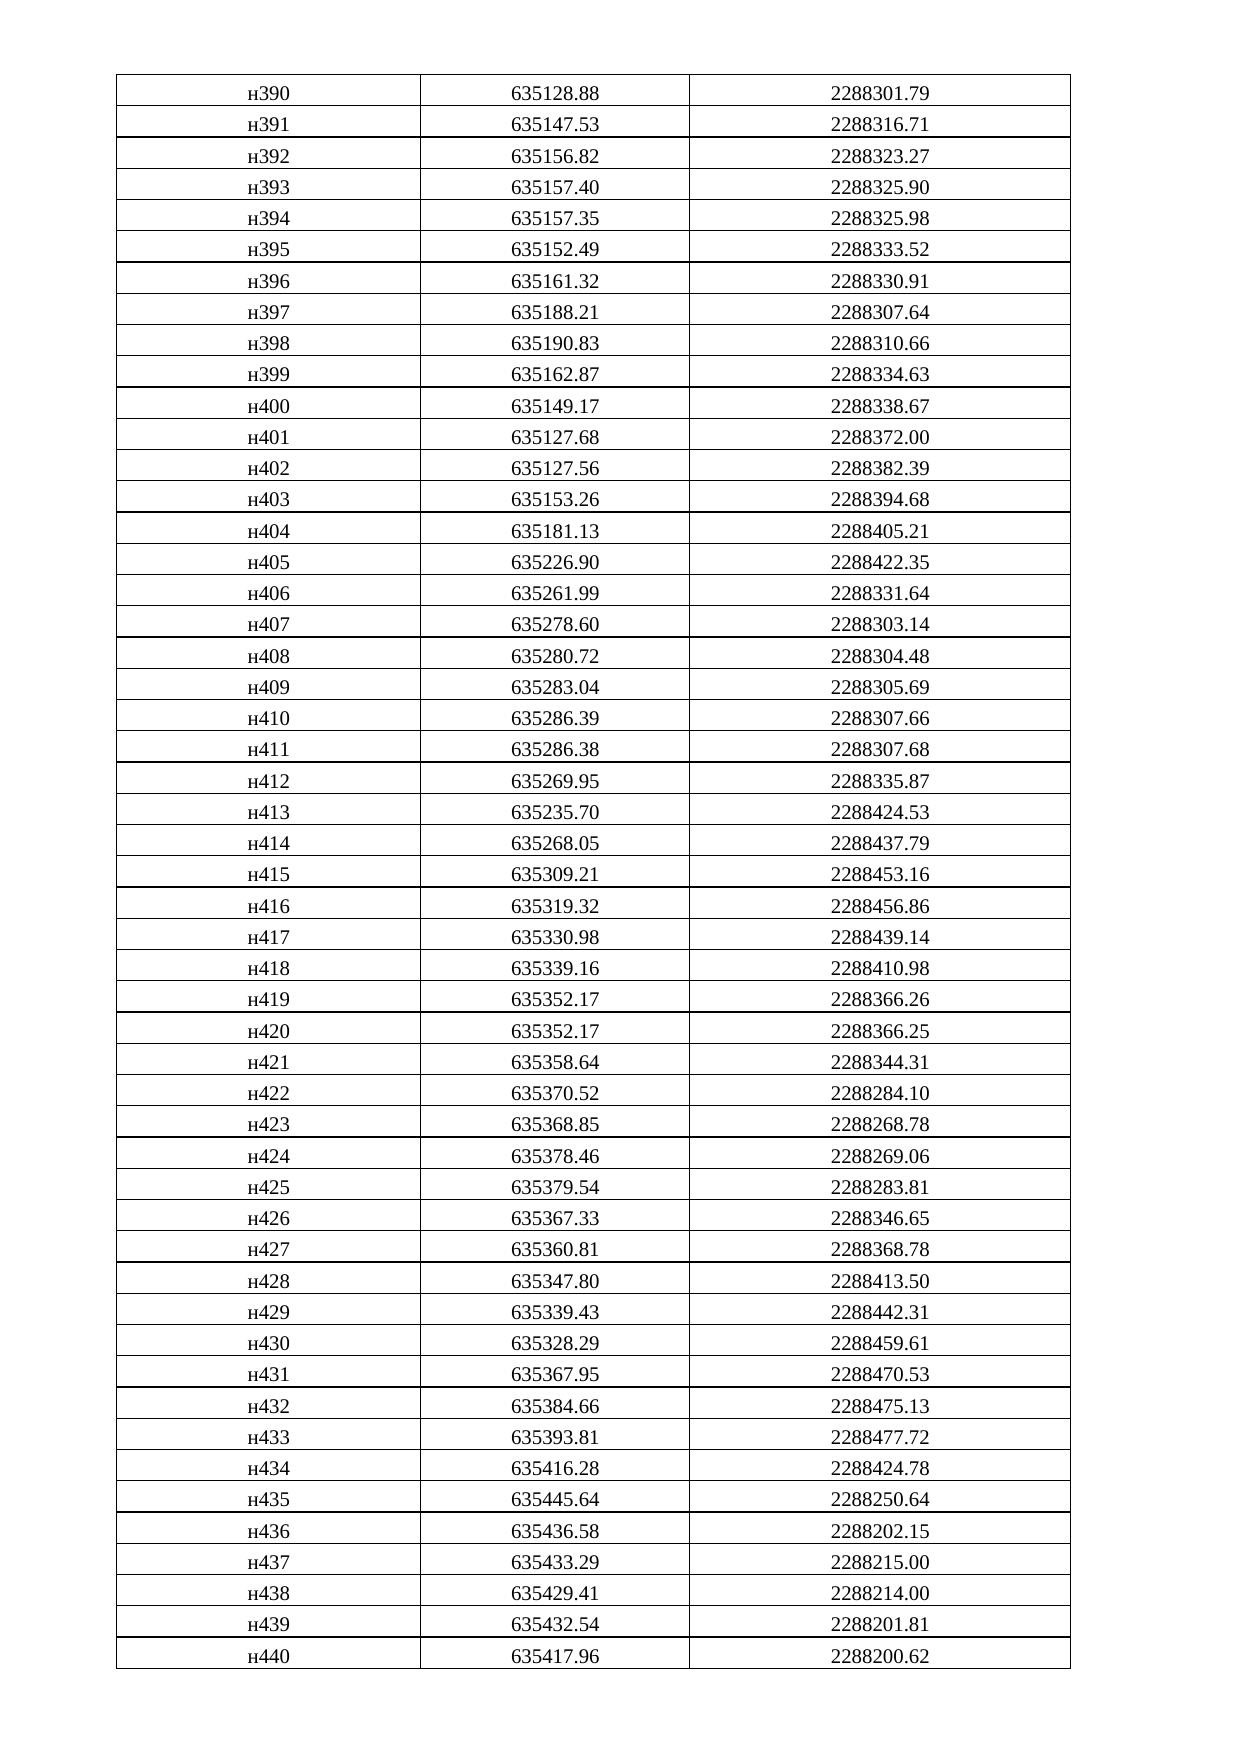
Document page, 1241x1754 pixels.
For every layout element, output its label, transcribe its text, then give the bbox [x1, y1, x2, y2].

table_cell 635417.96 [421, 1638, 689, 1668]
table_cell 2288307.64 [690, 294, 1070, 324]
table_cell н436 [117, 1513, 420, 1543]
table_cell 635181.13 [421, 513, 689, 543]
table_cell н402 [117, 450, 420, 480]
table_cell 635436.58 [421, 1513, 689, 1543]
table_cell 635328.29 [421, 1325, 689, 1355]
table_cell н427 [117, 1231, 420, 1261]
table_cell 2288405.21 [690, 513, 1070, 543]
table_cell 635127.56 [421, 450, 689, 480]
table_cell н394 [117, 200, 420, 230]
table_cell 2288424.78 [690, 1450, 1070, 1480]
table_cell н405 [117, 544, 420, 574]
table_cell 2288453.16 [690, 856, 1070, 886]
table_cell 2288475.13 [690, 1388, 1070, 1418]
table_cell 2288269.06 [690, 1138, 1070, 1168]
table_cell 2288214.00 [690, 1575, 1070, 1605]
table_cell 635432.54 [421, 1606, 689, 1636]
table_cell 2288268.78 [690, 1106, 1070, 1136]
table_cell 635416.28 [421, 1450, 689, 1480]
table_cell н412 [117, 763, 420, 793]
table_cell 635128.88 [421, 75, 689, 105]
table_cell 635153.26 [421, 481, 689, 511]
table_cell н400 [117, 388, 420, 418]
table_cell 635393.81 [421, 1419, 689, 1449]
table_cell 635352.17 [421, 981, 689, 1011]
table_cell н404 [117, 513, 420, 543]
table_cell н395 [117, 231, 420, 261]
table_cell 635261.99 [421, 575, 689, 605]
table_cell 635339.16 [421, 950, 689, 980]
table_cell 635149.17 [421, 388, 689, 418]
table_cell 2288325.98 [690, 200, 1070, 230]
table_cell н425 [117, 1169, 420, 1199]
table_cell н398 [117, 325, 420, 355]
table_cell 635161.32 [421, 263, 689, 293]
table_cell 2288366.26 [690, 981, 1070, 1011]
table_cell 635433.29 [421, 1544, 689, 1574]
table_cell 635286.38 [421, 731, 689, 761]
table_cell н424 [117, 1138, 420, 1168]
table_cell 2288456.86 [690, 888, 1070, 918]
table_cell н391 [117, 106, 420, 136]
table_cell 635352.17 [421, 1013, 689, 1043]
table_cell 2288366.25 [690, 1013, 1070, 1043]
table_cell 2288344.31 [690, 1044, 1070, 1074]
table_cell 635367.95 [421, 1356, 689, 1386]
table_cell 2288331.64 [690, 575, 1070, 605]
table_cell 2288477.72 [690, 1419, 1070, 1449]
table_cell 2288424.53 [690, 794, 1070, 824]
table_cell 635188.21 [421, 294, 689, 324]
table_cell н431 [117, 1356, 420, 1386]
table_cell н434 [117, 1450, 420, 1480]
table_cell 2288250.64 [690, 1481, 1070, 1511]
table_cell 635384.66 [421, 1388, 689, 1418]
table_cell н422 [117, 1075, 420, 1105]
table_cell 635226.90 [421, 544, 689, 574]
table_cell 2288439.14 [690, 919, 1070, 949]
table_cell 635268.05 [421, 825, 689, 855]
table_cell 2288303.14 [690, 606, 1070, 636]
table_cell 2288200.62 [690, 1638, 1070, 1668]
table_cell н409 [117, 669, 420, 699]
table_cell 2288442.31 [690, 1294, 1070, 1324]
table_cell н407 [117, 606, 420, 636]
table_cell 635235.70 [421, 794, 689, 824]
table_cell 635147.53 [421, 106, 689, 136]
table_cell н392 [117, 138, 420, 168]
table_cell н418 [117, 950, 420, 980]
table_cell н430 [117, 1325, 420, 1355]
table_cell 2288394.68 [690, 481, 1070, 511]
table_cell н415 [117, 856, 420, 886]
table_cell 635367.33 [421, 1200, 689, 1230]
table_cell н426 [117, 1200, 420, 1230]
table_cell 635330.98 [421, 919, 689, 949]
table_cell 2288330.91 [690, 263, 1070, 293]
table_cell 2288368.78 [690, 1231, 1070, 1261]
table_cell н416 [117, 888, 420, 918]
table_cell н403 [117, 481, 420, 511]
table_cell 635269.95 [421, 763, 689, 793]
table_cell н410 [117, 700, 420, 730]
table_cell н397 [117, 294, 420, 324]
table_cell 2288316.71 [690, 106, 1070, 136]
table_cell 2288335.87 [690, 763, 1070, 793]
table_cell н440 [117, 1638, 420, 1668]
table_cell н414 [117, 825, 420, 855]
table_cell 635379.54 [421, 1169, 689, 1199]
table_cell 2288310.66 [690, 325, 1070, 355]
table_cell 635319.32 [421, 888, 689, 918]
table_cell 2288382.39 [690, 450, 1070, 480]
table_cell н421 [117, 1044, 420, 1074]
table_cell н432 [117, 1388, 420, 1418]
table_cell н419 [117, 981, 420, 1011]
table_cell н411 [117, 731, 420, 761]
table_cell 635358.64 [421, 1044, 689, 1074]
table_cell 2288413.50 [690, 1263, 1070, 1293]
table_cell 2288307.68 [690, 731, 1070, 761]
table_cell н439 [117, 1606, 420, 1636]
table_cell 635280.72 [421, 638, 689, 668]
table_cell н420 [117, 1013, 420, 1043]
table_cell 635157.35 [421, 200, 689, 230]
table_cell н393 [117, 169, 420, 199]
table_cell 2288307.66 [690, 700, 1070, 730]
table_cell 635156.82 [421, 138, 689, 168]
table_cell 635157.40 [421, 169, 689, 199]
table_cell 635162.87 [421, 356, 689, 386]
table_cell 635309.21 [421, 856, 689, 886]
table_cell 635370.52 [421, 1075, 689, 1105]
table_cell 635283.04 [421, 669, 689, 699]
table_cell н429 [117, 1294, 420, 1324]
table_cell 635429.41 [421, 1575, 689, 1605]
table_cell 2288372.00 [690, 419, 1070, 449]
table_cell 2288325.90 [690, 169, 1070, 199]
table_cell н413 [117, 794, 420, 824]
table_cell 635339.43 [421, 1294, 689, 1324]
table_cell 635190.83 [421, 325, 689, 355]
table_cell 635152.49 [421, 231, 689, 261]
table_cell н438 [117, 1575, 420, 1605]
table_cell 635347.80 [421, 1263, 689, 1293]
table_cell 2288202.15 [690, 1513, 1070, 1543]
table_cell н401 [117, 419, 420, 449]
table_cell н399 [117, 356, 420, 386]
table_cell 2288304.48 [690, 638, 1070, 668]
table_cell н435 [117, 1481, 420, 1511]
table_cell 2288323.27 [690, 138, 1070, 168]
table_cell 2288305.69 [690, 669, 1070, 699]
table_cell н417 [117, 919, 420, 949]
table_cell 2288201.81 [690, 1606, 1070, 1636]
table_cell 2288284.10 [690, 1075, 1070, 1105]
table_cell н437 [117, 1544, 420, 1574]
table_cell 635278.60 [421, 606, 689, 636]
table_cell 2288301.79 [690, 75, 1070, 105]
table_cell 635360.81 [421, 1231, 689, 1261]
table_cell 2288333.52 [690, 231, 1070, 261]
table_cell 2288334.63 [690, 356, 1070, 386]
table_cell н428 [117, 1263, 420, 1293]
table_cell н433 [117, 1419, 420, 1449]
table_cell 2288470.53 [690, 1356, 1070, 1386]
table_cell 635286.39 [421, 700, 689, 730]
table_cell 2288283.81 [690, 1169, 1070, 1199]
table_cell 2288459.61 [690, 1325, 1070, 1355]
table_cell н423 [117, 1106, 420, 1136]
table_cell н396 [117, 263, 420, 293]
table_cell 2288437.79 [690, 825, 1070, 855]
table_cell н408 [117, 638, 420, 668]
table_cell 635445.64 [421, 1481, 689, 1511]
table_cell 635368.85 [421, 1106, 689, 1136]
table_cell 635378.46 [421, 1138, 689, 1168]
table_cell 2288338.67 [690, 388, 1070, 418]
table_cell н390 [117, 75, 420, 105]
table_cell 2288422.35 [690, 544, 1070, 574]
table_cell 2288346.65 [690, 1200, 1070, 1230]
table_cell 2288215.00 [690, 1544, 1070, 1574]
table_cell н406 [117, 575, 420, 605]
table_cell 635127.68 [421, 419, 689, 449]
table_cell 2288410.98 [690, 950, 1070, 980]
